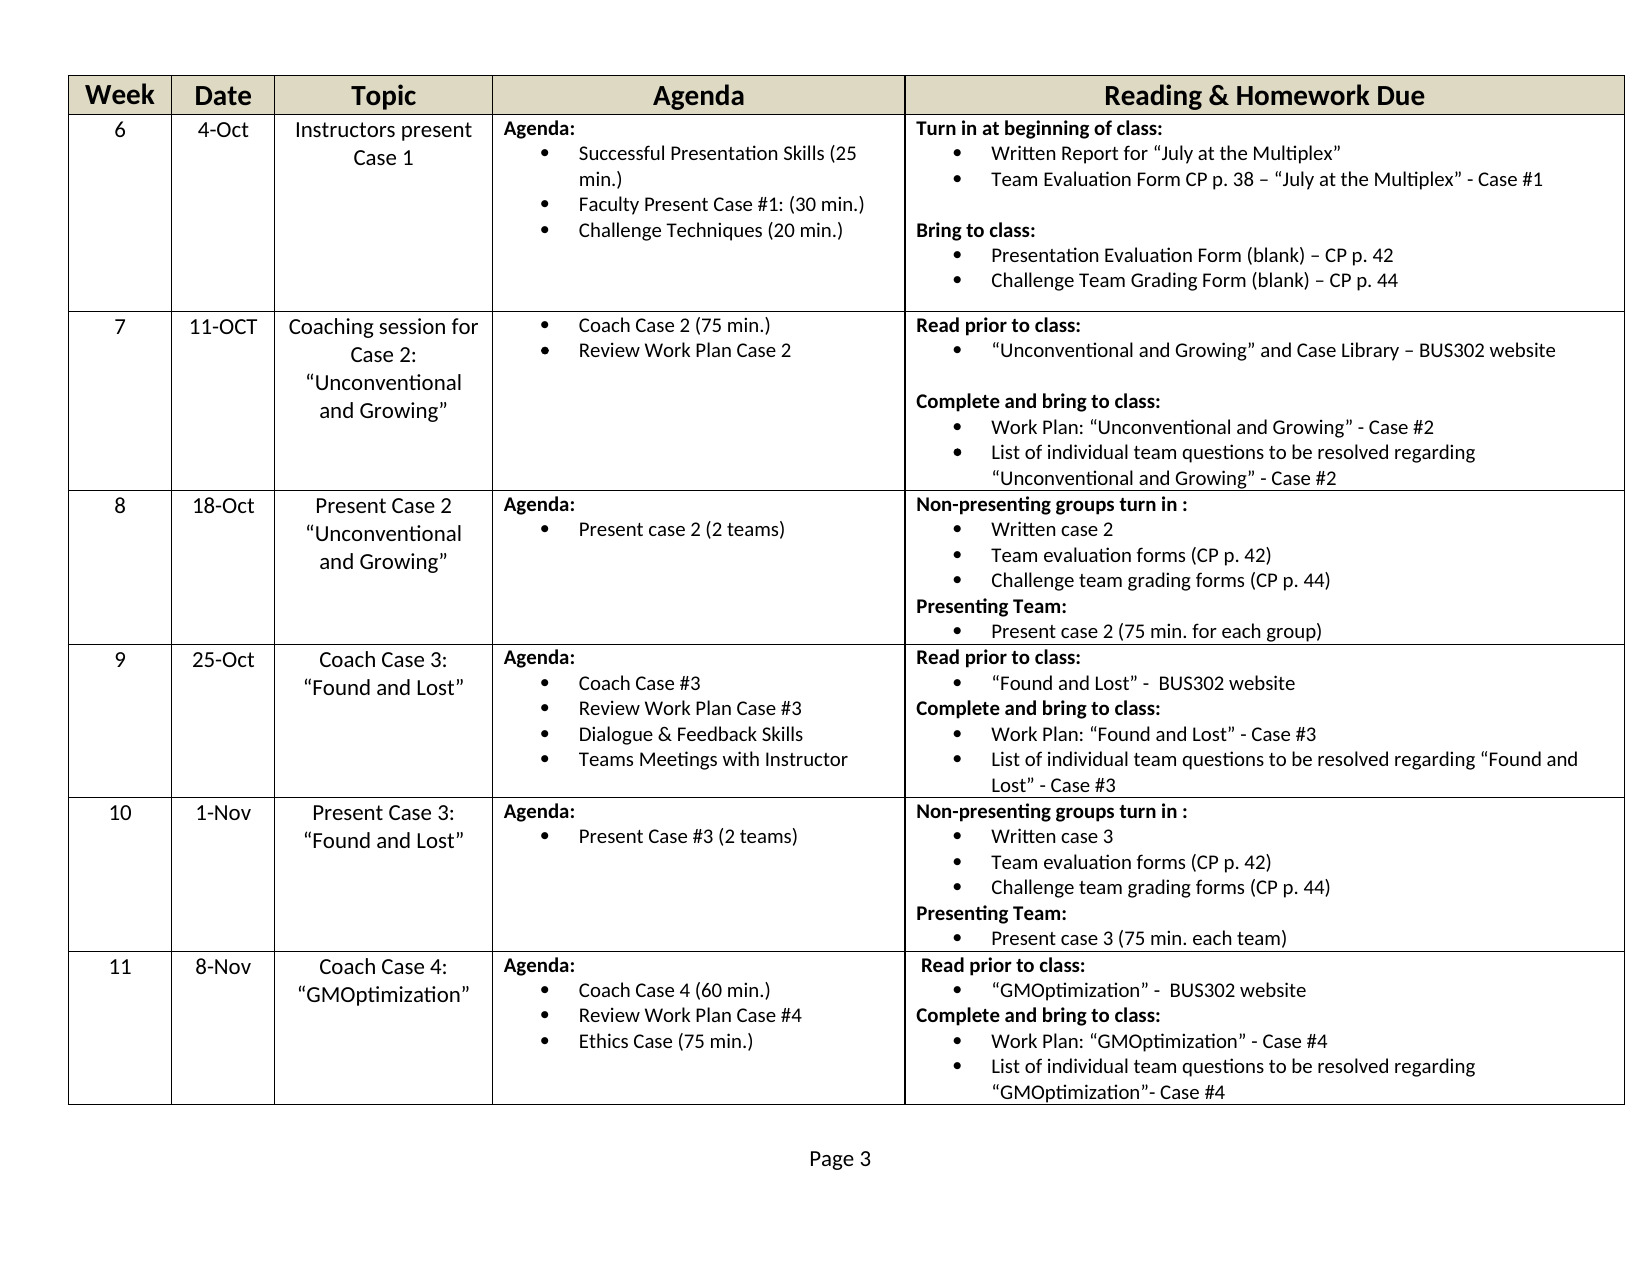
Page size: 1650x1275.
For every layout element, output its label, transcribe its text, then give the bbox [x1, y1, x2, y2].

table_cell 25-Oct [172, 645, 274, 797]
table_cell 10 [69, 798, 171, 951]
table_header Reading & Homework Due [906, 76, 1624, 114]
table_cell 4-Oct [172, 115, 274, 311]
table_cell 11 [69, 952, 171, 1104]
table_cell 8 [69, 491, 171, 644]
table_cell Agenda: Coach Case #3 Review Work Plan Case #3 Dialogue & Feedback Skills Teams Meetings with Instructor [493, 645, 904, 797]
table_header Topic [275, 76, 492, 114]
table_header Agenda [493, 76, 904, 114]
table_cell Read prior to class: “Found and Lost” - BUS302 website Complete and bring to class: Work Plan: “Found and Lost” - Case #3 List of individual team questions to be resolved regarding “Found and Lost” - Case #3 [906, 645, 1624, 797]
table_header Week [69, 76, 171, 114]
table_cell 1-Nov [172, 798, 274, 951]
table_cell Instructors present Case 1 [275, 115, 492, 311]
table_cell Turn in at beginning of class: Written Report for “July at the Multiplex” Team Evaluation Form CP p. 38 – “July at the Multiplex” - Case #1 Bring to class: Presentation Evaluation Form (blank) – CP p. 42 Challenge Team Grading Form (blank) – CP p. 44 [906, 115, 1624, 311]
table_cell Agenda: Successful Presentation Skills (25 min.) Faculty Present Case #1: (30 min.) Challenge Techniques (20 min.) [493, 115, 904, 311]
table_cell Coach Case 4: “GMOptimization” [275, 952, 492, 1104]
table_cell Agenda: Coach Case 4 (60 min.) Review Work Plan Case #4 Ethics Case (75 min.) [493, 952, 904, 1104]
table_cell 7 [69, 312, 171, 490]
table_cell Coach Case 3: “Found and Lost” [275, 645, 492, 797]
table_cell Non-presenting groups turn in : Written case 3 Team evaluation forms (CP p. 42) Challenge team grading forms (CP p. 44) Presenting Team: Present case 3 (75 min. each team) [906, 798, 1624, 951]
table_cell Agenda: Present case 2 (2 teams) [493, 491, 904, 644]
table_cell 9 [69, 645, 171, 797]
table_cell Agenda: Present Case #3 (2 teams) [493, 798, 904, 951]
table_cell Read prior to class: “Unconventional and Growing” and Case Library – BUS302 website Complete and bring to class: Work Plan: “Unconventional and Growing” - Case #2 List of individual team questions to be resolved regarding “Unconventional and Growing” - Case #2 [906, 312, 1624, 490]
table_cell 6 [69, 115, 171, 311]
table_cell Coach Case 2 (75 min.) Review Work Plan Case 2 [493, 312, 904, 490]
table_cell Coaching session for Case 2: “Unconventional and Growing” [275, 312, 492, 490]
table_cell Read prior to class: “GMOptimization” - BUS302 website Complete and bring to class: Work Plan: “GMOptimization” - Case #4 List of individual team questions to be resolved regarding “GMOptimization”- Case #4 [906, 952, 1624, 1104]
table_cell Present Case 2 “Unconventional and Growing” [275, 491, 492, 644]
table_cell 18-Oct [172, 491, 274, 644]
table_cell 8-Nov [172, 952, 274, 1104]
table_cell Present Case 3: “Found and Lost” [275, 798, 492, 951]
table_header Date [172, 76, 274, 114]
table_cell 11-OCT [172, 312, 274, 490]
table_cell Non-presenting groups turn in : Written case 2 Team evaluation forms (CP p. 42) Challenge team grading forms (CP p. 44) Presenting Team: Present case 2 (75 min. for each group) [906, 491, 1624, 644]
